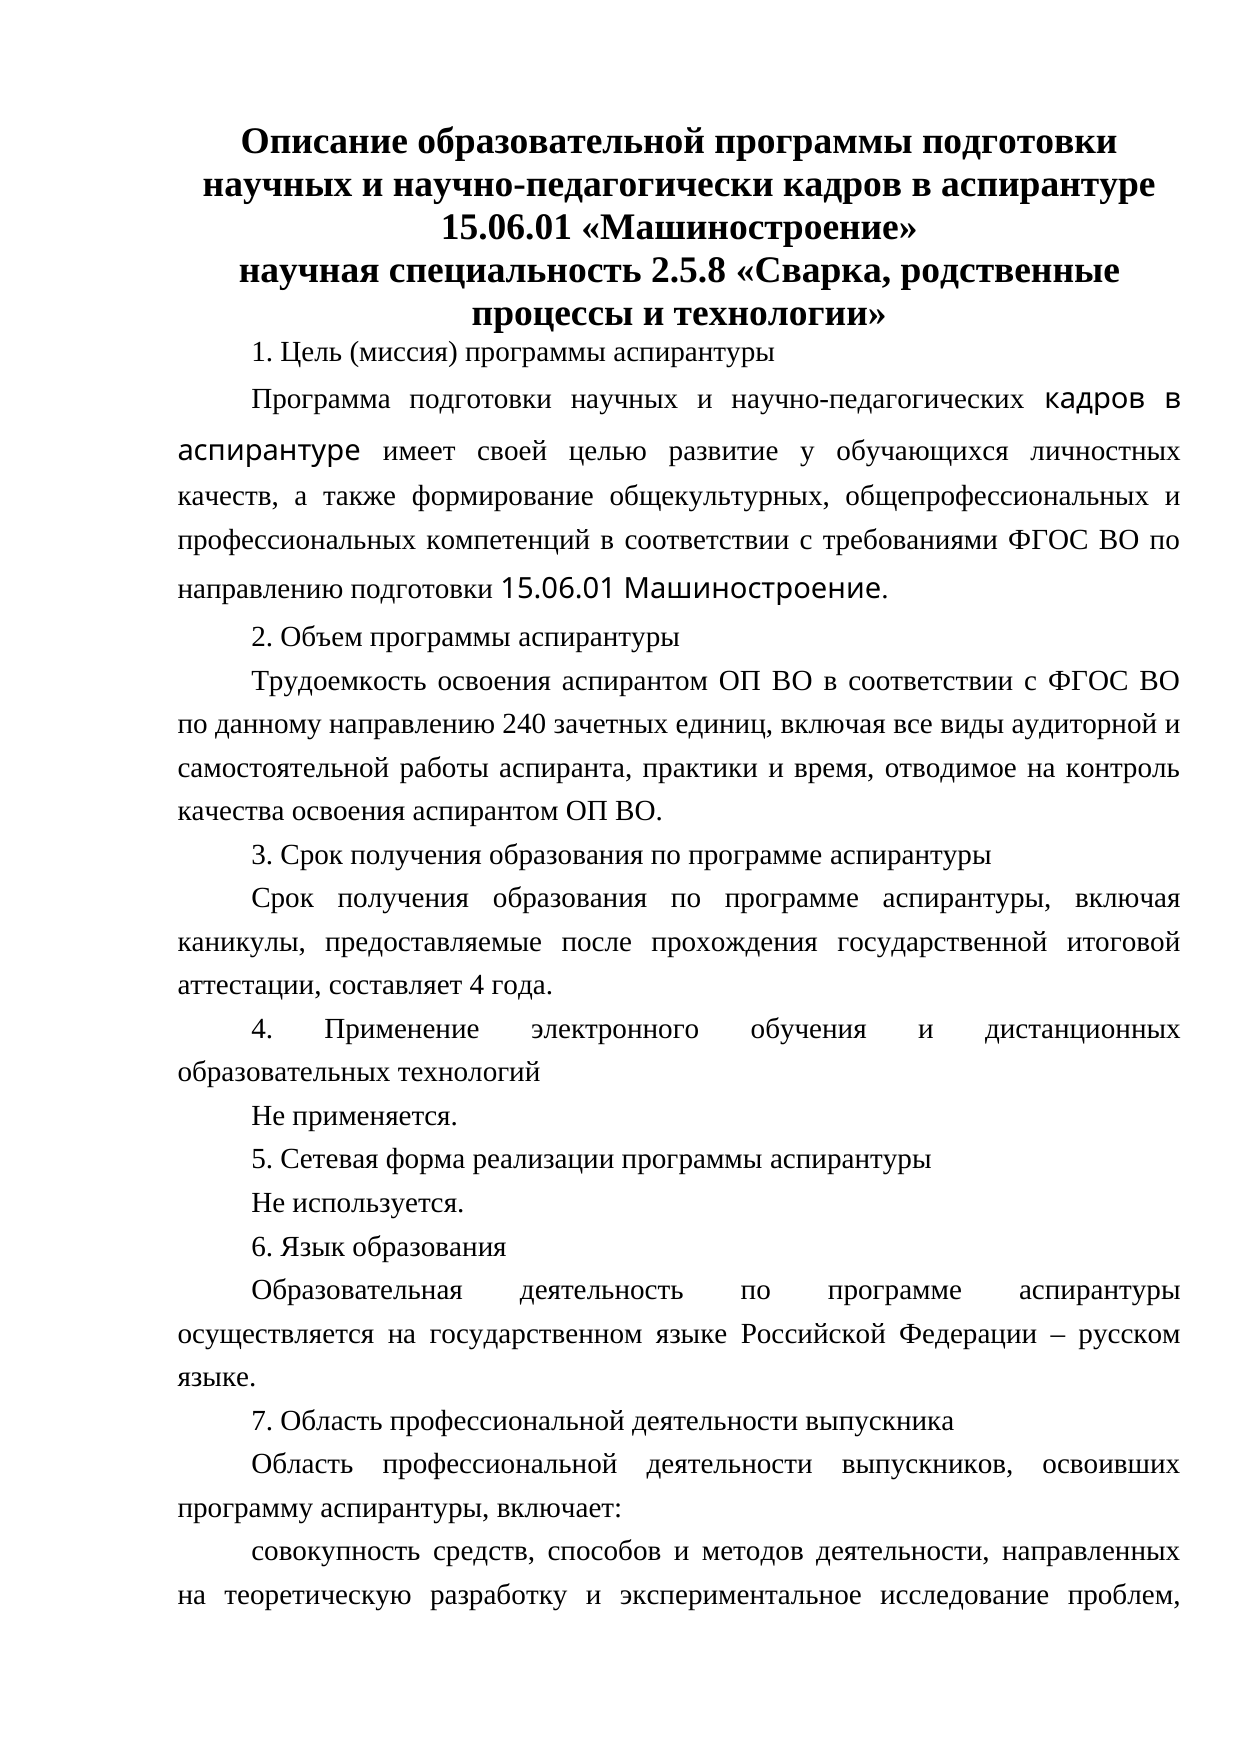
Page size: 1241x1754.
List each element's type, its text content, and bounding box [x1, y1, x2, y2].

text 3. Срок получения образования по программе аспирантуры [177, 837, 1181, 870]
text 6. Язык образования [177, 1229, 1181, 1262]
text Трудоемкость освоения аспирантом ОП ВО в соответствии с ФГОС ВО по данному направлению 240 зачетных единиц, включая все виды аудиторной и самостоятельной работы аспиранта, практики и время, отводимое на контроль качества освоения аспирантом ОП ВО. [177, 663, 1181, 827]
text Не используется. [177, 1185, 1181, 1219]
text Не применяется. [177, 1098, 1181, 1132]
text Описание образовательной программы подготовки научных и научно-педагогически кадров в аспирантуре 15.06.01 «Машиностроение» [177, 118, 1181, 247]
text научная специальность 2.5.8 «Сварка, родственные процессы и технологии» [177, 247, 1181, 334]
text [177, 1533, 1181, 1611]
text Образовательная деятельность по программе аспирантуры осуществляется на государственном языке Российской Федерации – русском языке. [177, 1272, 1181, 1393]
text 5. Сетевая форма реализации программы аспирантуры [177, 1142, 1181, 1175]
text Срок получения образования по программе аспирантуры, включая каникулы, предоставляемые после прохождения государственной итоговой аттестации, составляет 4 года. [177, 880, 1181, 1001]
text 7. Область профессиональной деятельности выпускника [177, 1403, 1181, 1436]
text Область профессиональной деятельности выпускников, освоивших программу аспирантуры, включает: [177, 1446, 1181, 1523]
text 1. Цель (миссия) программы аспирантуры [177, 334, 1181, 367]
text 4. Применение электронного обучения и дистанционных образовательных технологий [177, 1011, 1181, 1088]
text 2. Объем программы аспирантуры [177, 619, 1181, 653]
text Программа подготовки научных и научно-педагогических кадров в аспирантуре имеет своей целью развитие у обучающихся личностных качеств, а также формирование общекультурных, общепрофессиональных и профессиональных компетенций в соответствии с требованиями ФГОС ВО по направлению подготовки 15.06.01 Машиностроение. [177, 377, 1181, 607]
